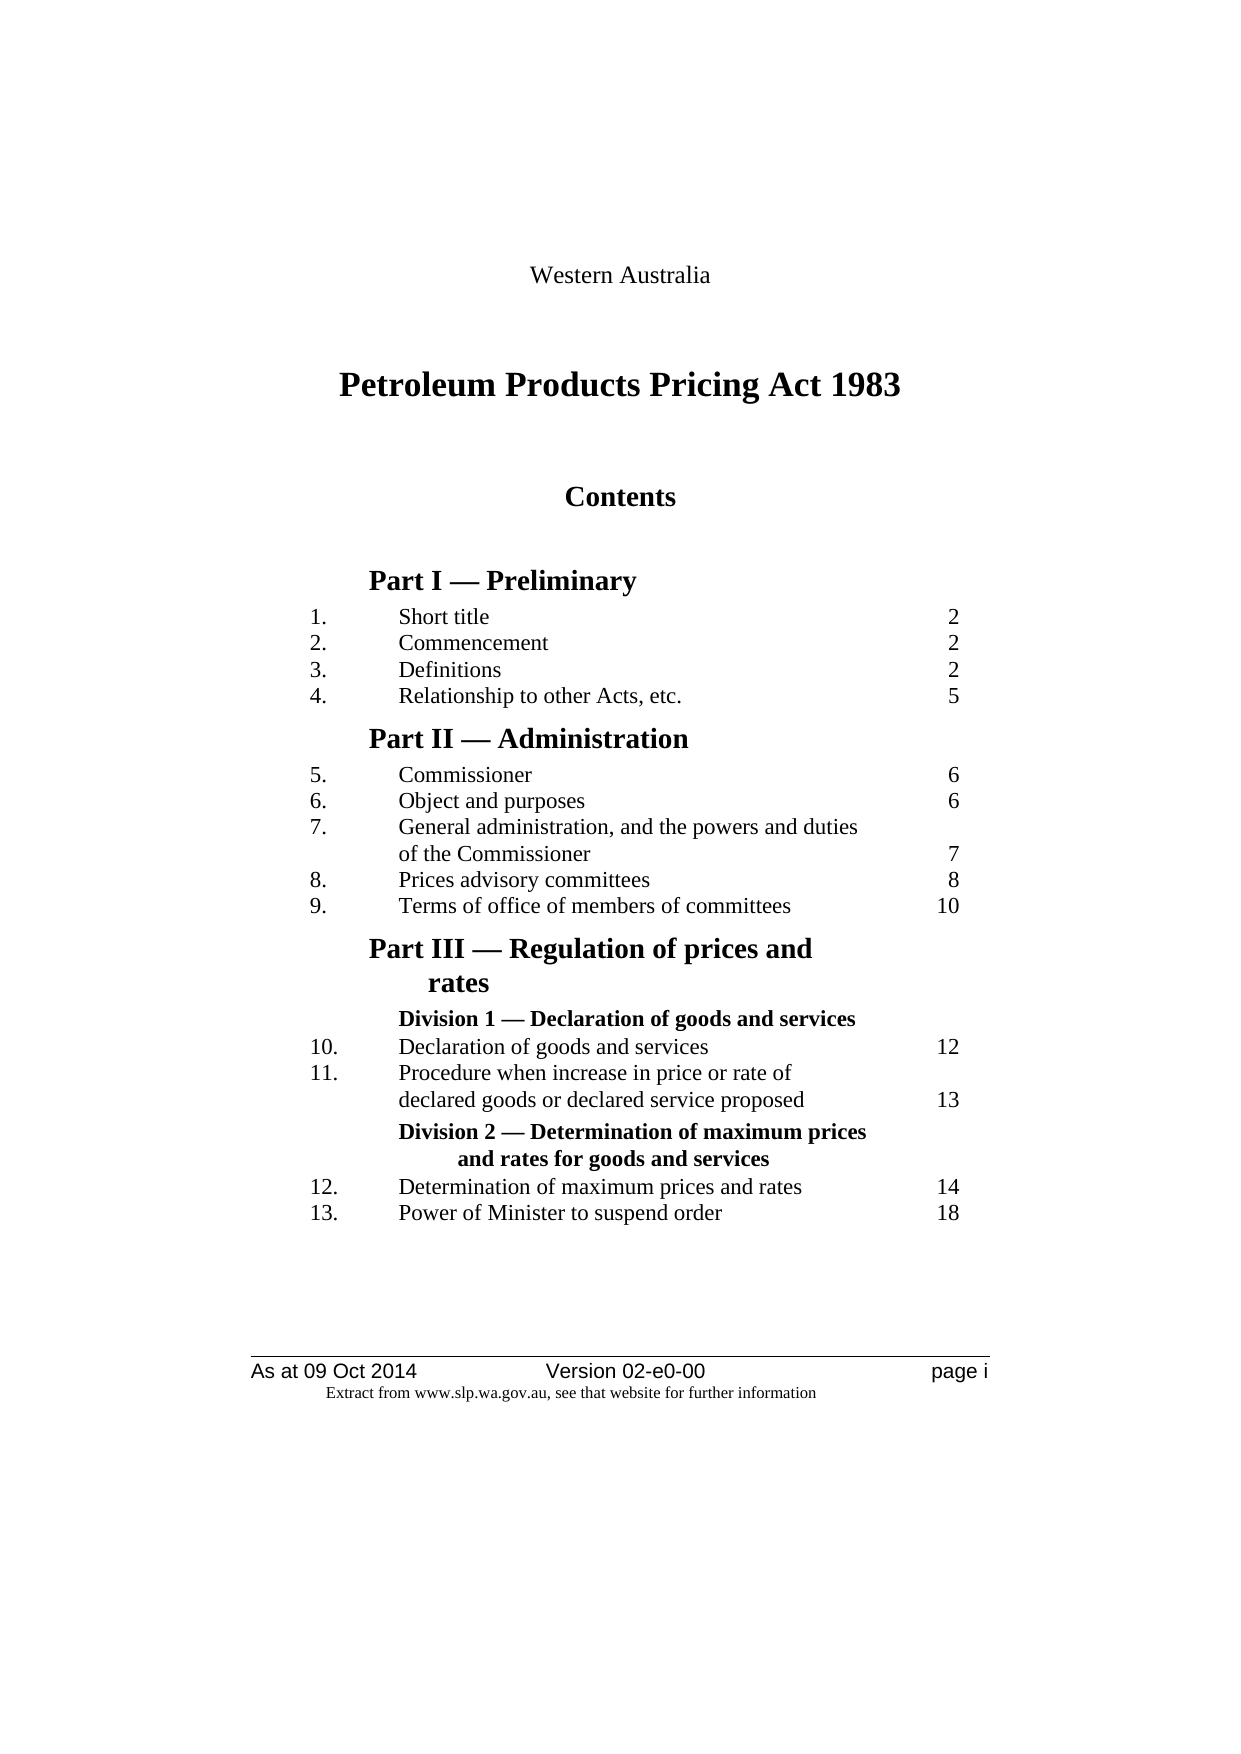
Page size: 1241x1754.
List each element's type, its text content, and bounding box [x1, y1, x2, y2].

text Part II — Administration [369, 721, 872, 754]
text 13. Power of Minister to suspend order 18 [309, 1199, 872, 1226]
text 7. General administration, and the powers and duties of the Commissioner 7 [309, 813, 872, 866]
text 12. Determination of maximum prices and rates 14 [309, 1173, 872, 1199]
text Division 1 — Declaration of goods and services [398, 1004, 872, 1031]
text 1. Short title 2 [309, 603, 872, 629]
text -Part I — Preliminary [369, 563, 872, 597]
text 11. Procedure when increase in price or rate of declared goods or declared service proposed 13 [309, 1059, 872, 1112]
text 8. Prices advisory committees 8 [309, 866, 872, 892]
text Petroleum Products Pricing Act 1983 [251, 364, 990, 404]
text 2. Commencement 2 [309, 629, 872, 656]
text 4. Relationship to other Acts, etc. 5 [309, 682, 872, 708]
text Part III — Regulation of prices and rates [369, 931, 872, 998]
text 3. Definitions 2 [309, 656, 872, 682]
text 5. Commissioner 6 [309, 761, 872, 787]
text Contents [491, 479, 750, 513]
text 10. Declaration of goods and services 12 [309, 1033, 872, 1059]
text 9. Terms of office of members of committees 10 [309, 892, 872, 919]
text Division 2 — Determination of maximum prices and rates for goods and services [398, 1118, 872, 1171]
text 6. Object and purposes 6 [309, 787, 872, 813]
